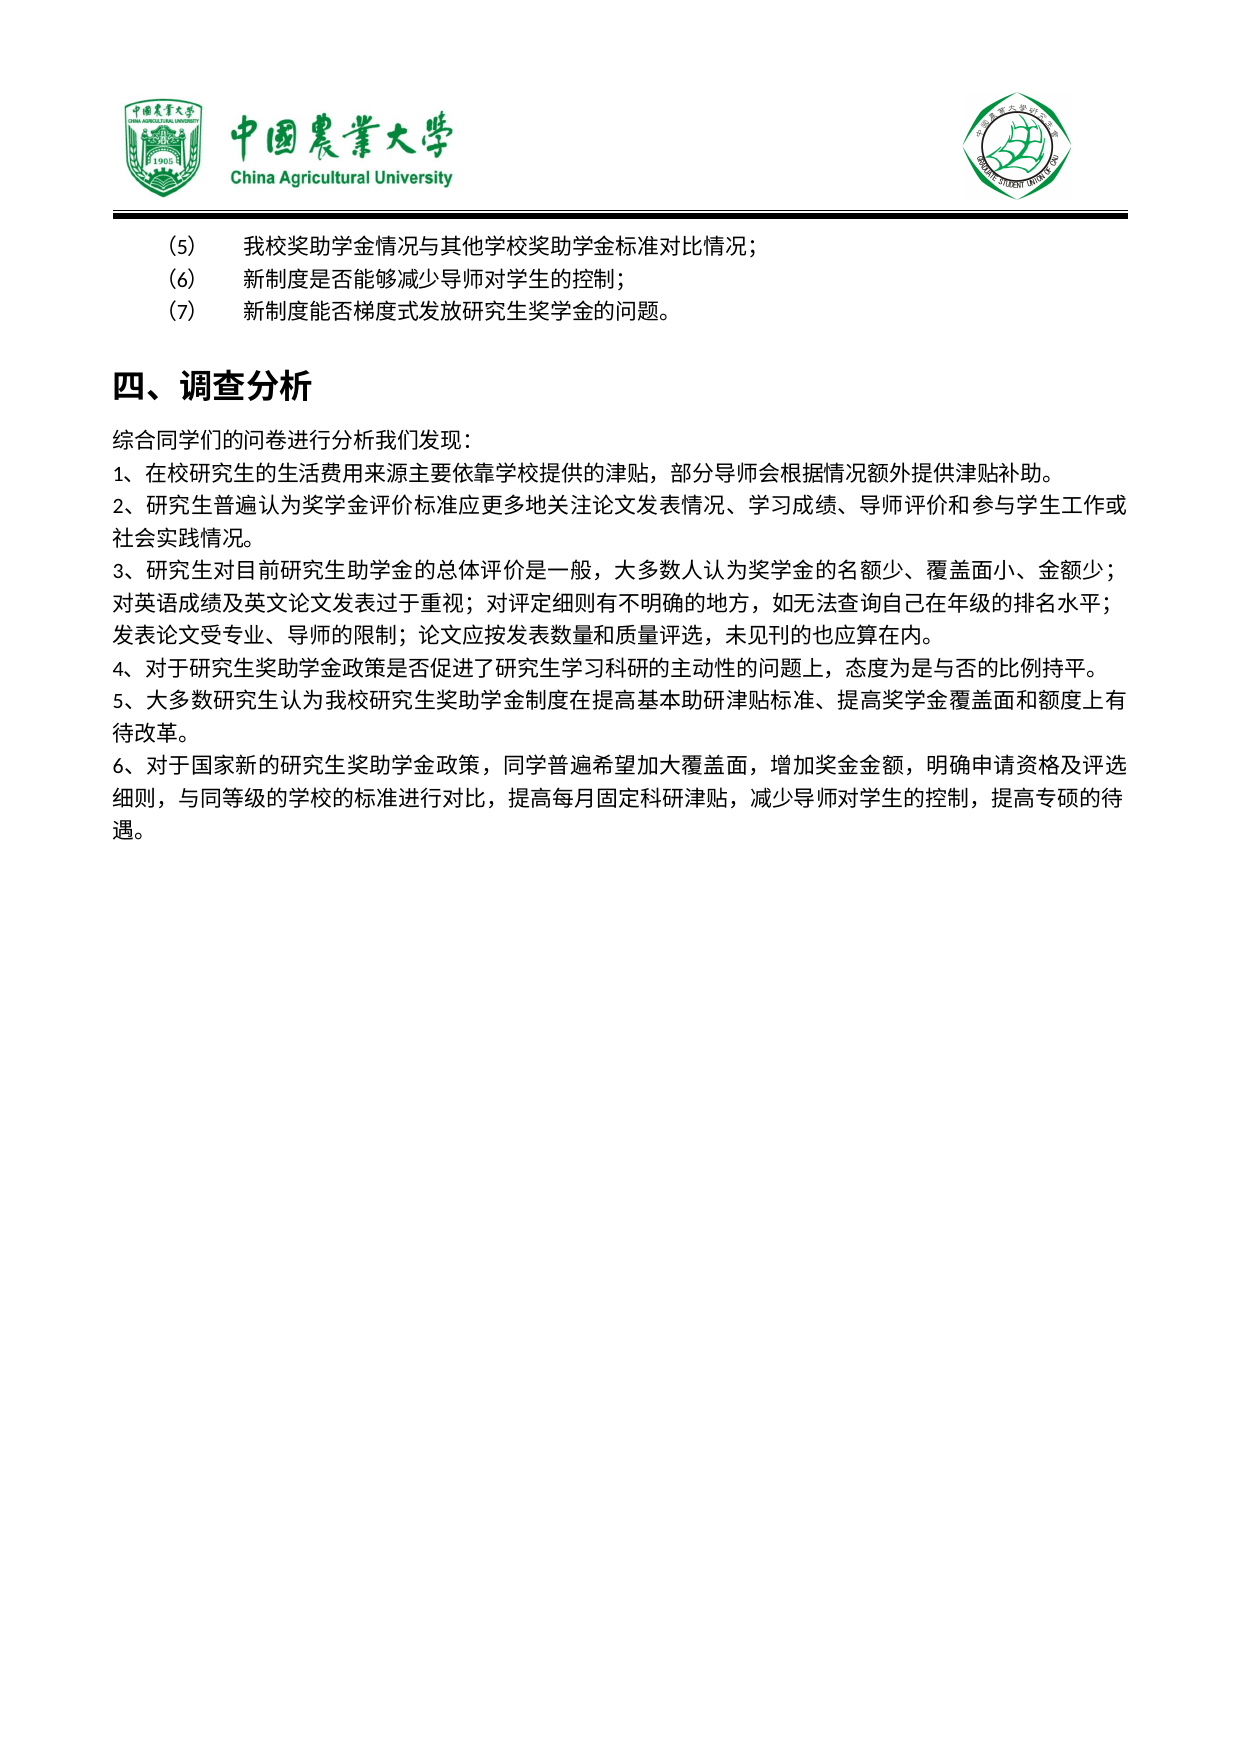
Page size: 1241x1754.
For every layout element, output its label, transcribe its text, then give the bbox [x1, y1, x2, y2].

picture [112, 88, 466, 208]
title 四、调查分析 [112, 351, 1128, 416]
text 1、在校研究生的生活费用来源主要依靠学校提供的津贴，部分导师会根据情况额外提供津贴补助。 [112, 455, 1128, 488]
text 2、研究生普遍认为奖学金评价标准应更多地关注论文发表情况、学习成绩、导师评价和参与学生工作或社会实践情况。 [112, 488, 1128, 553]
list 新制度是否能够减少导师对学生的控制； [155, 261, 1128, 294]
list 新制度能否梯度式发放研究生奖学金的问题。 [155, 294, 1128, 326]
text 综合同学们的问卷进行分析我们发现： [112, 423, 1128, 455]
text 6、对于国家新的研究生奖助学金政策，同学普遍希望加大覆盖面，增加奖金金额，明确申请资格及评选细则，与同等级的学校的标准进行对比，提高每月固定科研津贴，减少导师对学生的控制，提高专硕的待遇。 [112, 748, 1128, 845]
picture [962, 92, 1072, 200]
text 5、大多数研究生认为我校研究生奖助学金制度在提高基本助研津贴标准、提高奖学金覆盖面和额度上有待改革。 [112, 683, 1128, 748]
list 我校奖助学金情况与其他学校奖助学金标准对比情况； [155, 229, 1128, 261]
text 3、研究生对目前研究生助学金的总体评价是一般，大多数人认为奖学金的名额少、覆盖面小、金额少；对英语成绩及英文论文发表过于重视；对评定细则有不明确的地方，如无法查询自己在年级的排名水平；发表论文受专业、导师的限制；论文应按发表数量和质量评选，未见刊的也应算在内。 [112, 553, 1128, 650]
text 4、对于研究生奖助学金政策是否促进了研究生学习科研的主动性的问题上，态度为是与否的比例持平。 [112, 650, 1128, 683]
